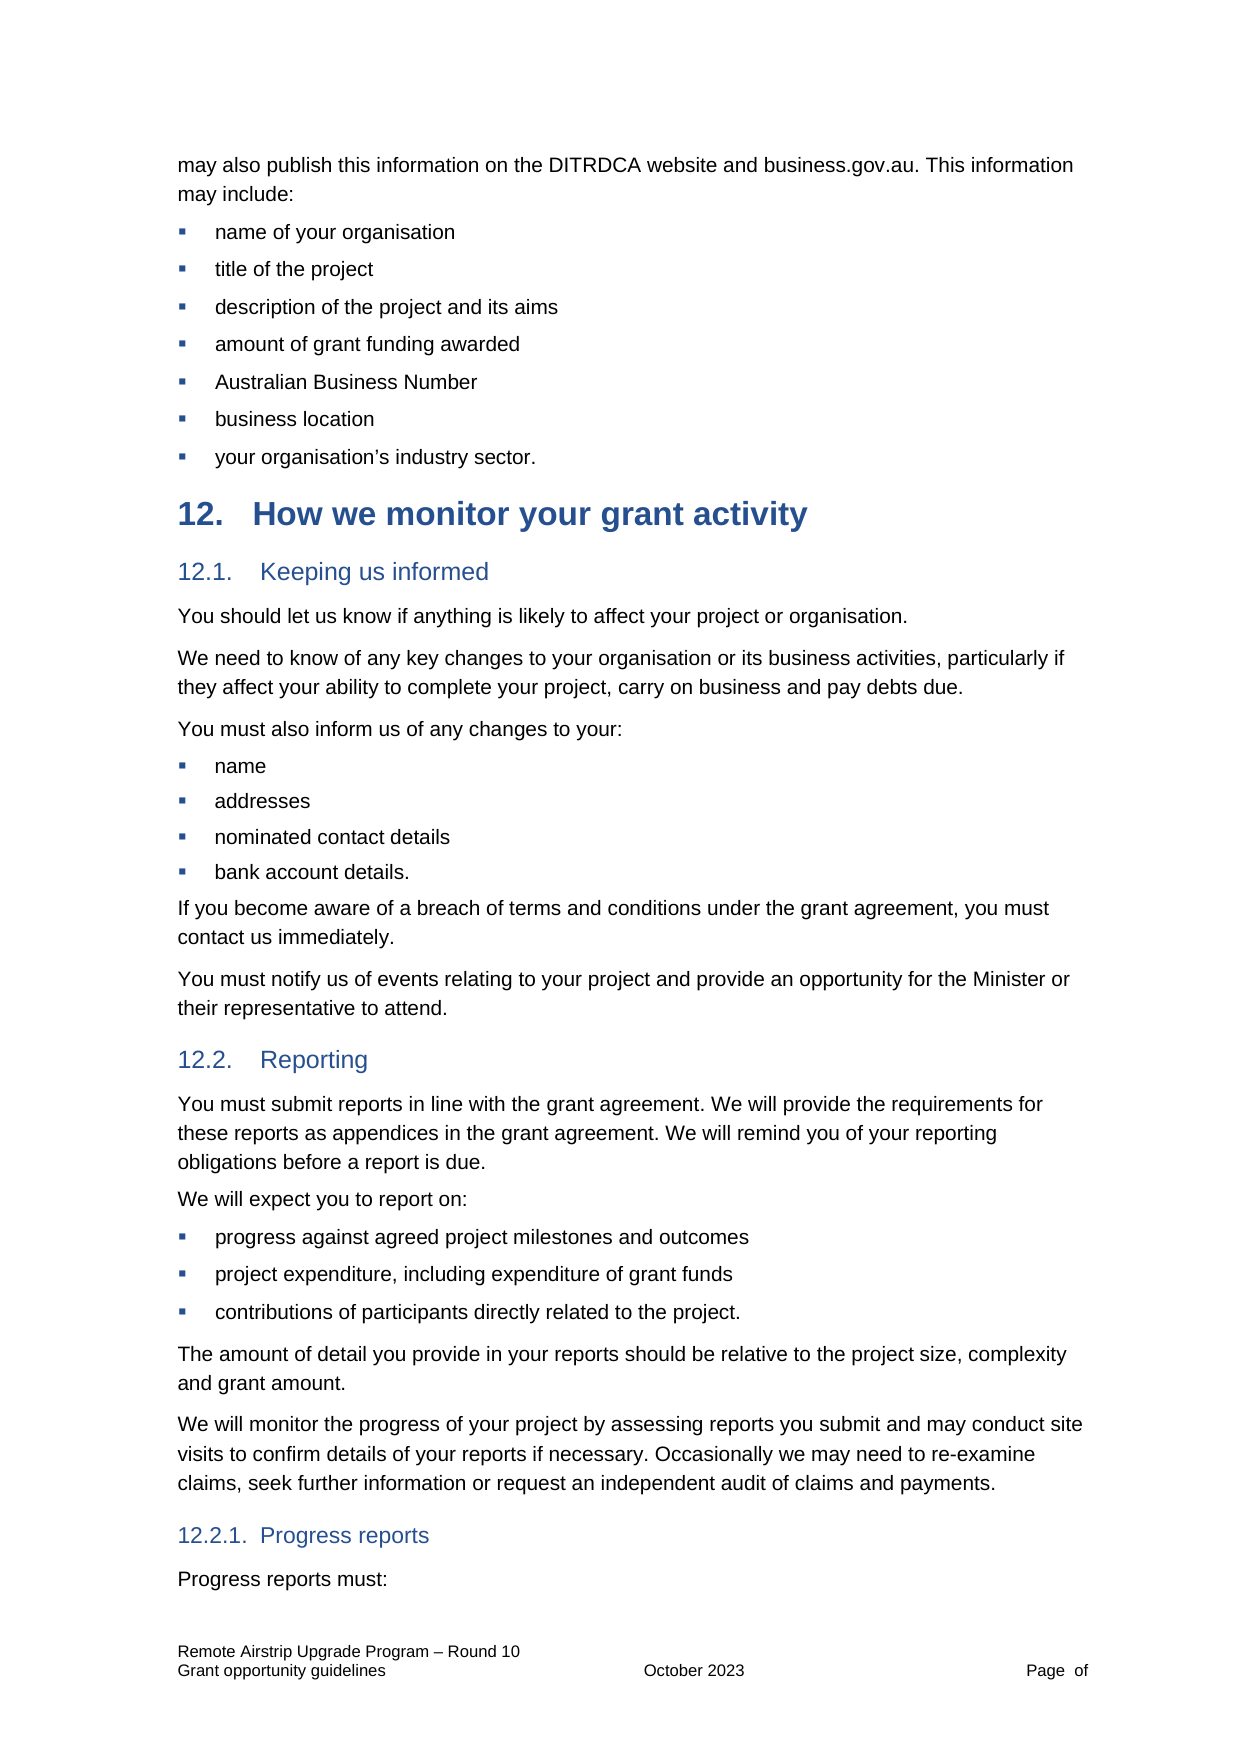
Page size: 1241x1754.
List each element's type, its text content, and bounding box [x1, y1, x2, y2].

list name [177, 749, 1092, 778]
list progress against agreed project milestones and outcomes [177, 1219, 1092, 1249]
text We will monitor the progress of your project by assessing reports you submit and may conduct site visits to confirm details of your reports if necessary. Occasionally we may need to re-examine claims, seek further information or request an independent audit of claims and payments. [177, 1407, 1092, 1494]
subtitle Reporting [177, 1044, 1092, 1074]
text If you become aware of a breach of terms and conditions under the grant agreement, you must contact us immediately. [177, 890, 1092, 949]
text The amount of detail you provide in your reports should be relative to the project size, complexity and grant amount. [177, 1336, 1092, 1394]
list Australian Business Number [177, 364, 1092, 393]
list amount of grant funding awarded [177, 327, 1092, 356]
list project expenditure, including expenditure of grant funds [177, 1257, 1092, 1286]
text You must also inform us of any changes to your: [177, 711, 1092, 740]
list name of your organisation [177, 214, 1092, 243]
list bank account details. [177, 855, 1092, 884]
list your organisation’s industry sector. [177, 439, 1092, 468]
list nominated contact details [177, 819, 1092, 849]
text You should let us know if anything is likely to affect your project or organisation. [177, 599, 1092, 628]
text We will expect you to report on: [177, 1182, 1092, 1211]
list business location [177, 402, 1092, 431]
list description of the project and its aims [177, 289, 1092, 318]
list contributions of participants directly related to the project. [177, 1294, 1092, 1324]
text We need to know of any key changes to your organisation or its business activities, particularly if they affect your ability to complete your project, carry on business and pay debts due. [177, 640, 1092, 699]
subtitle How we monitor your grant activity [177, 493, 1092, 532]
list title of the project [177, 252, 1092, 281]
text You must notify us of events relating to your project and provide an opportunity for the Minister or their representative to attend. [177, 961, 1092, 1019]
text You must submit reports in line with the grant agreement. We will provide the requirements for these reports as appendices in the grant agreement. We will remind you of your reporting obligations before a report is due. [177, 1086, 1092, 1174]
list addresses [177, 784, 1092, 813]
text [177, 148, 1092, 206]
subtitle Keeping us informed [177, 557, 1092, 586]
subtitle Progress reports [177, 1519, 1092, 1549]
text Progress reports must: [177, 1561, 1092, 1590]
